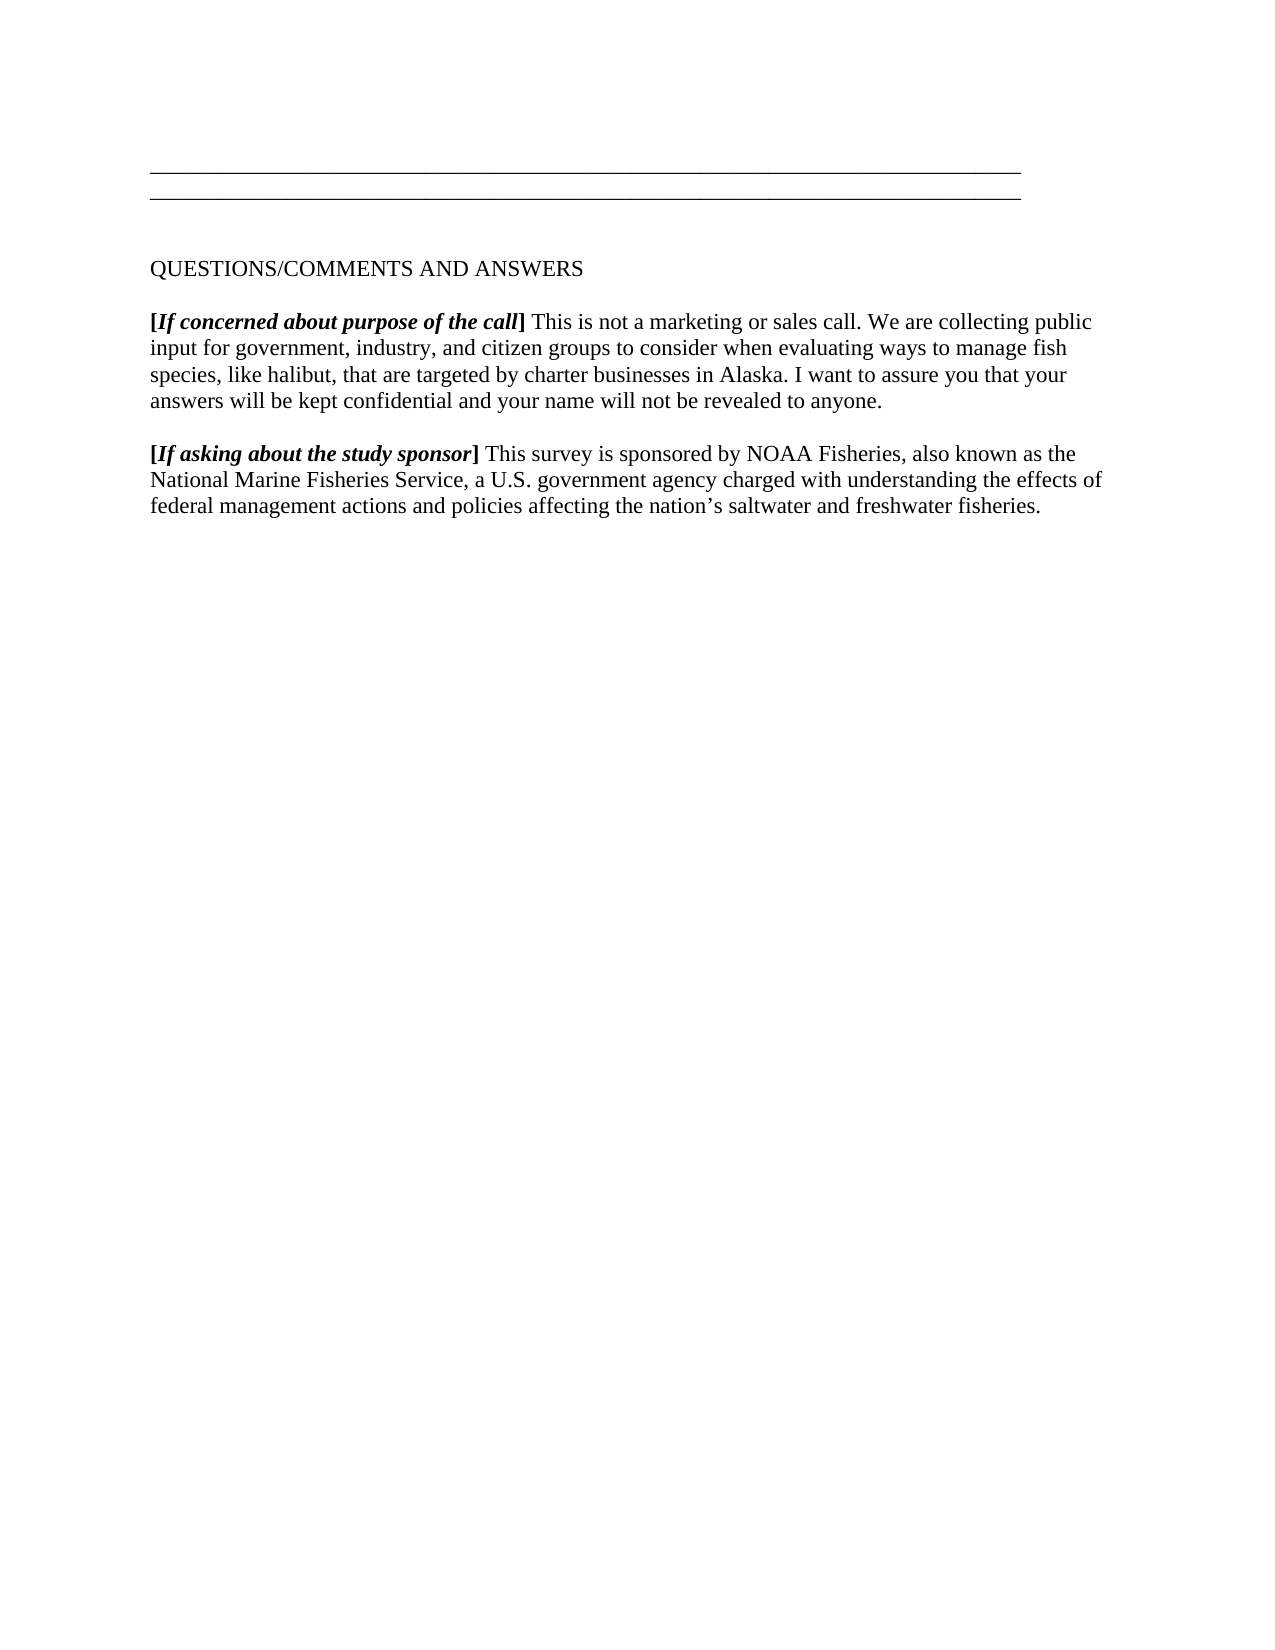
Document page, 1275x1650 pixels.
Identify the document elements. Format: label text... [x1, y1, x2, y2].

text QUESTIONS/COMMENTS AND ANSWERS [150, 255, 1125, 282]
text [If asking about the study sponsor] This survey is sponsored by NOAA Fisheries, also known as the National Marine Fisheries Service, a U.S. government agency charged with understanding the effects of federal management actions and policies affecting the nation’s saltwater and freshwater fisheries. [150, 440, 1125, 519]
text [150, 150, 1125, 176]
text [If concerned about purpose of the call] This is not a marketing or sales call. We are collecting public input for government, industry, and citizen groups to consider when evaluating ways to manage fish species, like halibut, that are targeted by charter businesses in Alaska. I want to assure you that your answers will be kept confidential and your name will not be revealed to anyone. [150, 308, 1125, 413]
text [150, 176, 1125, 203]
